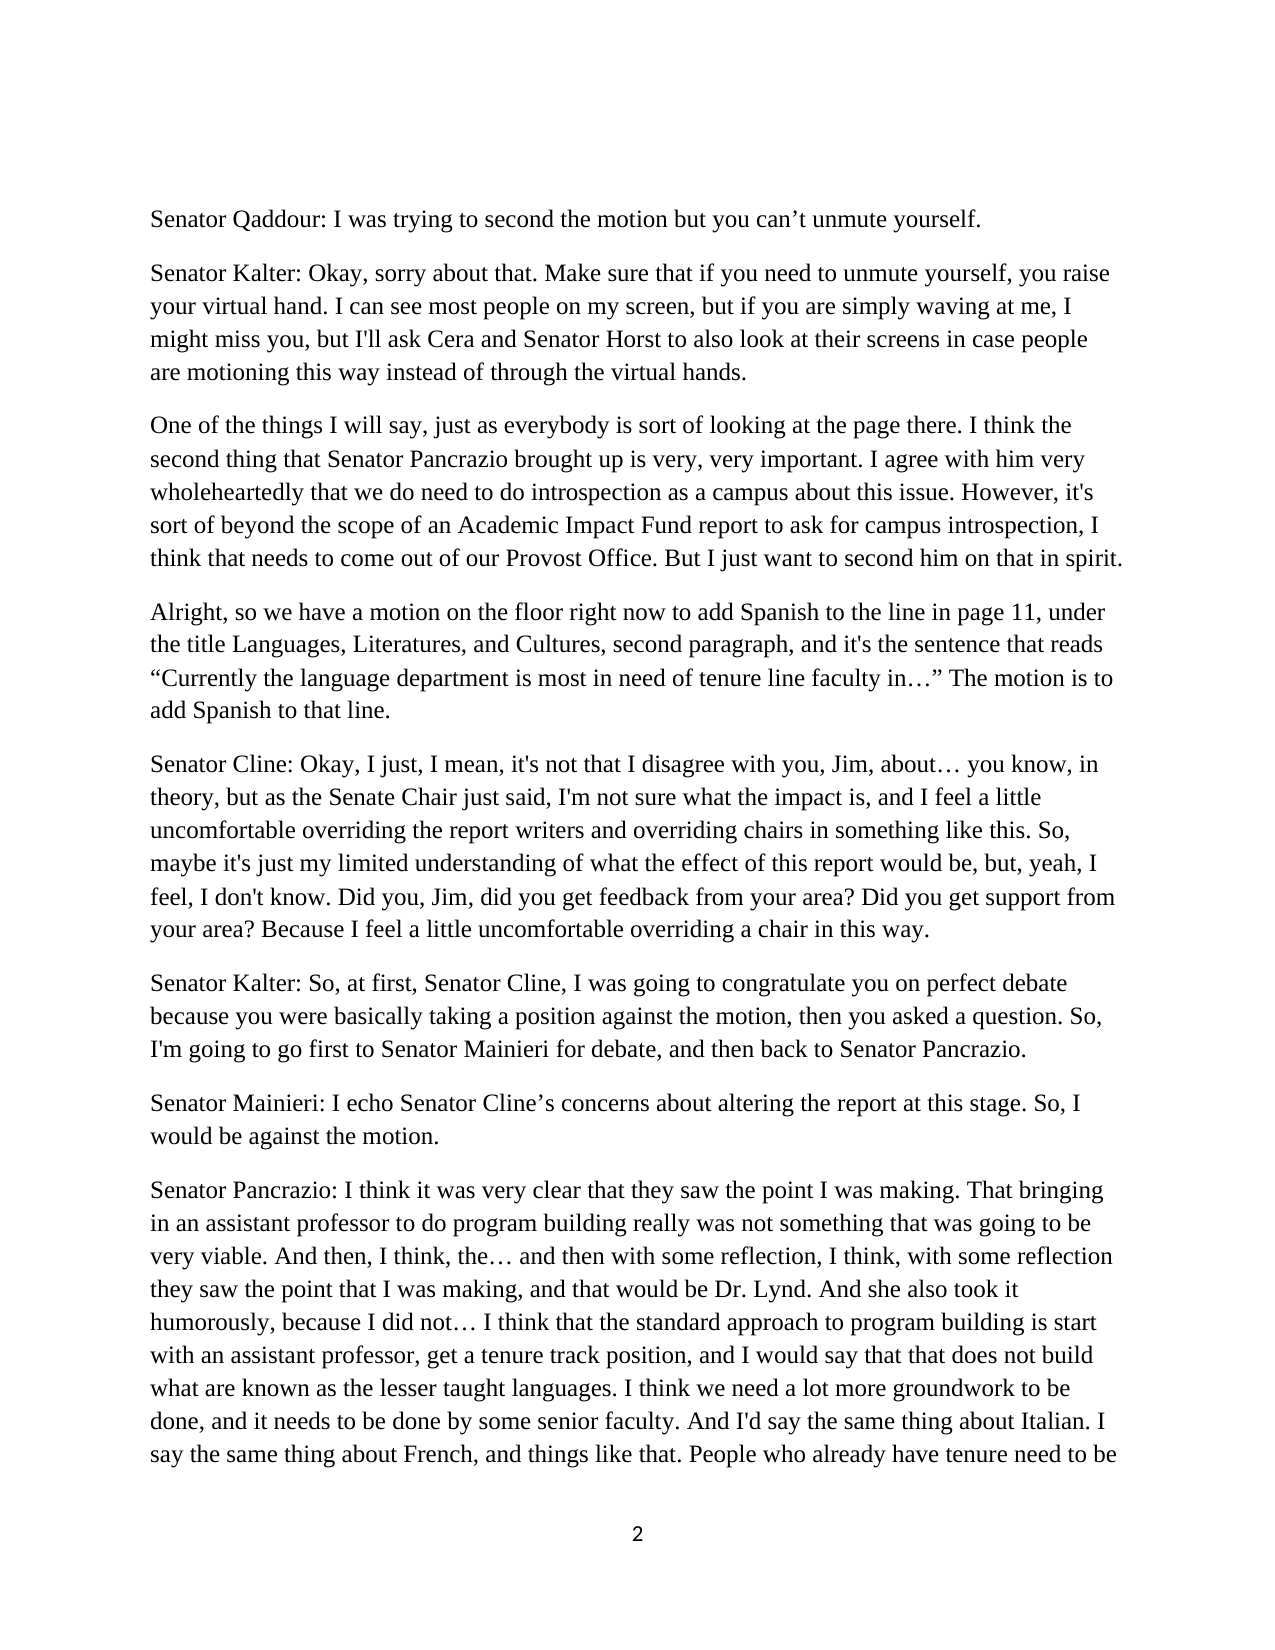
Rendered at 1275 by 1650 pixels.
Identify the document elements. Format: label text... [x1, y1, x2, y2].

text Senator Kalter: So, at first, Senator Cline, I was going to congratulate you on perfect debate because you were basically taking a position against the motion, then you asked a question. So, I'm going to go first to Senator Mainieri for debate, and then back to Senator Pancrazio. [150, 968, 1125, 1063]
text Senator Qaddour: I was trying to second the motion but you can’t unmute yourself. [150, 204, 1125, 233]
text One of the things I will say, just as everybody is sort of looking at the page there. I think the second thing that Senator Pancrazio brought up is very, very important. I agree with him very wholeheartedly that we do need to do introspection as a campus about this issue. However, it's sort of beyond the scope of an Academic Impact Fund report to ask for campus introspection, I think that needs to come out of our Provost Office. But I just want to second him on that in spirit. [150, 411, 1125, 571]
text Alright, so we have a motion on the floor right now to add Spanish to the line in page 11, under the title Languages, Literatures, and Cultures, second paragraph, and it's the sentence that reads “Currently the language department is most in need of tenure line faculty in…” The motion is to add Spanish to that line. [150, 597, 1125, 724]
text Senator Cline: Okay, I just, I mean, it's not that I disagree with you, Jim, about… you know, in theory, but as the Senate Chair just said, I'm not sure what the impact is, and I feel a little uncomfortable overriding the report writers and overriding chairs in something like this. So, maybe it's just my limited understanding of what the effect of this report would be, but, yeah, I feel, I don't know. Did you, Jim, did you get feedback from your area? Did you get support from your area? Because I feel a little uncomfortable overriding a chair in this way. [150, 749, 1125, 943]
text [150, 1175, 1125, 1468]
text Senator Mainieri: I echo Senator Cline’s concerns about altering the report at this stage. So, I would be against the motion. [150, 1088, 1125, 1150]
text Senator Kalter: Okay, sorry about that. Make sure that if you need to unmute yourself, you raise your virtual hand. I can see most people on my screen, but if you are simply waving at me, I might miss you, but I'll ask Cera and Senator Horst to also look at their screens in case people are motioning this way instead of through the virtual hands. [150, 258, 1125, 386]
